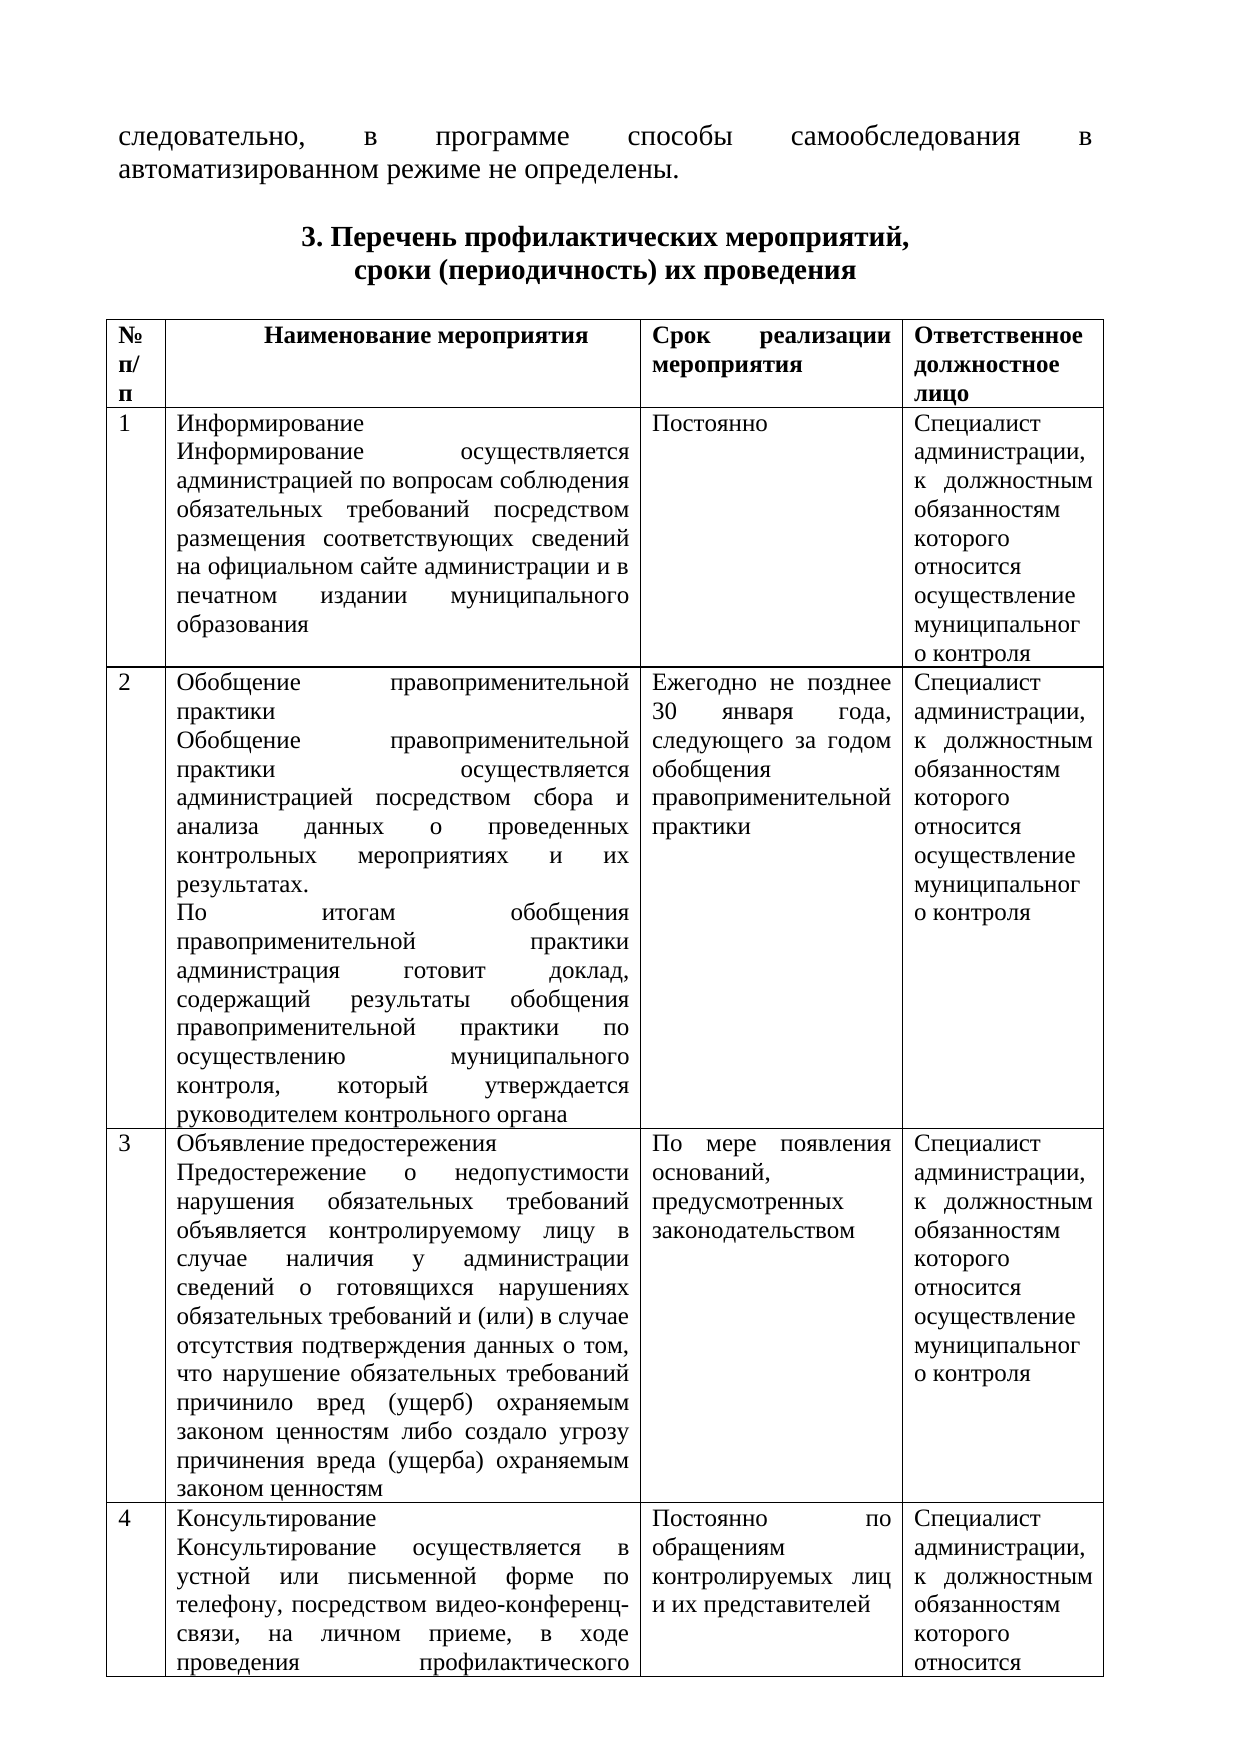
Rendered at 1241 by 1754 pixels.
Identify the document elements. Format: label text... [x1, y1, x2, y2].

table_cell 1 [107, 408, 165, 666]
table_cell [641, 1503, 902, 1676]
text 3. Перечень профилактических мероприятий, [118, 219, 1093, 252]
table_cell Специалист администрации, к должностным обязанностям которого относится осуществление муниципального контроля [903, 668, 1103, 1127]
table_cell Ежегодно не позднее 30 января года, следующего за годом обобщения правоприменительной практики [641, 668, 902, 1127]
table_cell Специалист администрации, к должностным обязанностям которого относится осуществление муниципального контроля [903, 408, 1103, 666]
table_header № п/п [107, 320, 165, 407]
table_header Наименование мероприятия [166, 320, 640, 407]
table_cell Специалист администрации, к должностным обязанностям которого относится осуществление муниципального контроля [903, 1129, 1103, 1502]
table_cell Обобщение правоприменительной практики Обобщение правоприменительной практики осуществляется администрацией посредством сбора и анализа данных о проведенных контрольных мероприятиях и их результатах. По итогам обобщения правоприменительной практики администрация готовит доклад, содержащий результаты обобщения правоприменительной практики по осуществлению муниципального контроля, который утверждается руководителем контрольного органа [166, 668, 640, 1127]
table_cell По мере появления оснований, предусмотренных законодательством [641, 1129, 902, 1502]
table_cell Объявление предостережения Предостережение о недопустимости нарушения обязательных требований объявляется контролируемому лицу в случае наличия у администрации сведений о готовящихся нарушениях обязательных требований и (или) в случае отсутствия подтверждения данных о том, что нарушение обязательных требований причинило вред (ущерб) охраняемым законом ценностям либо создало угрозу причинения вреда (ущерба) охраняемым законом ценностям [166, 1129, 640, 1502]
text сроки (периодичность) их проведения [118, 252, 1093, 286]
table_cell Постоянно [641, 408, 902, 666]
table_cell 3 [107, 1129, 165, 1502]
table_cell 2 [107, 668, 165, 1127]
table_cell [903, 1503, 1103, 1676]
table_cell 4 [107, 1503, 165, 1676]
table_cell Информирование Информирование осуществляется администрацией по вопросам соблюдения обязательных требований посредством размещения соответствующих сведений на официальном сайте администрации и в печатном издании муниципального образования [166, 408, 640, 666]
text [118, 118, 1093, 185]
table_header Срок реализации мероприятия [641, 320, 902, 407]
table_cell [166, 1503, 640, 1676]
table_header Ответственное должностное лицо [903, 320, 1103, 407]
